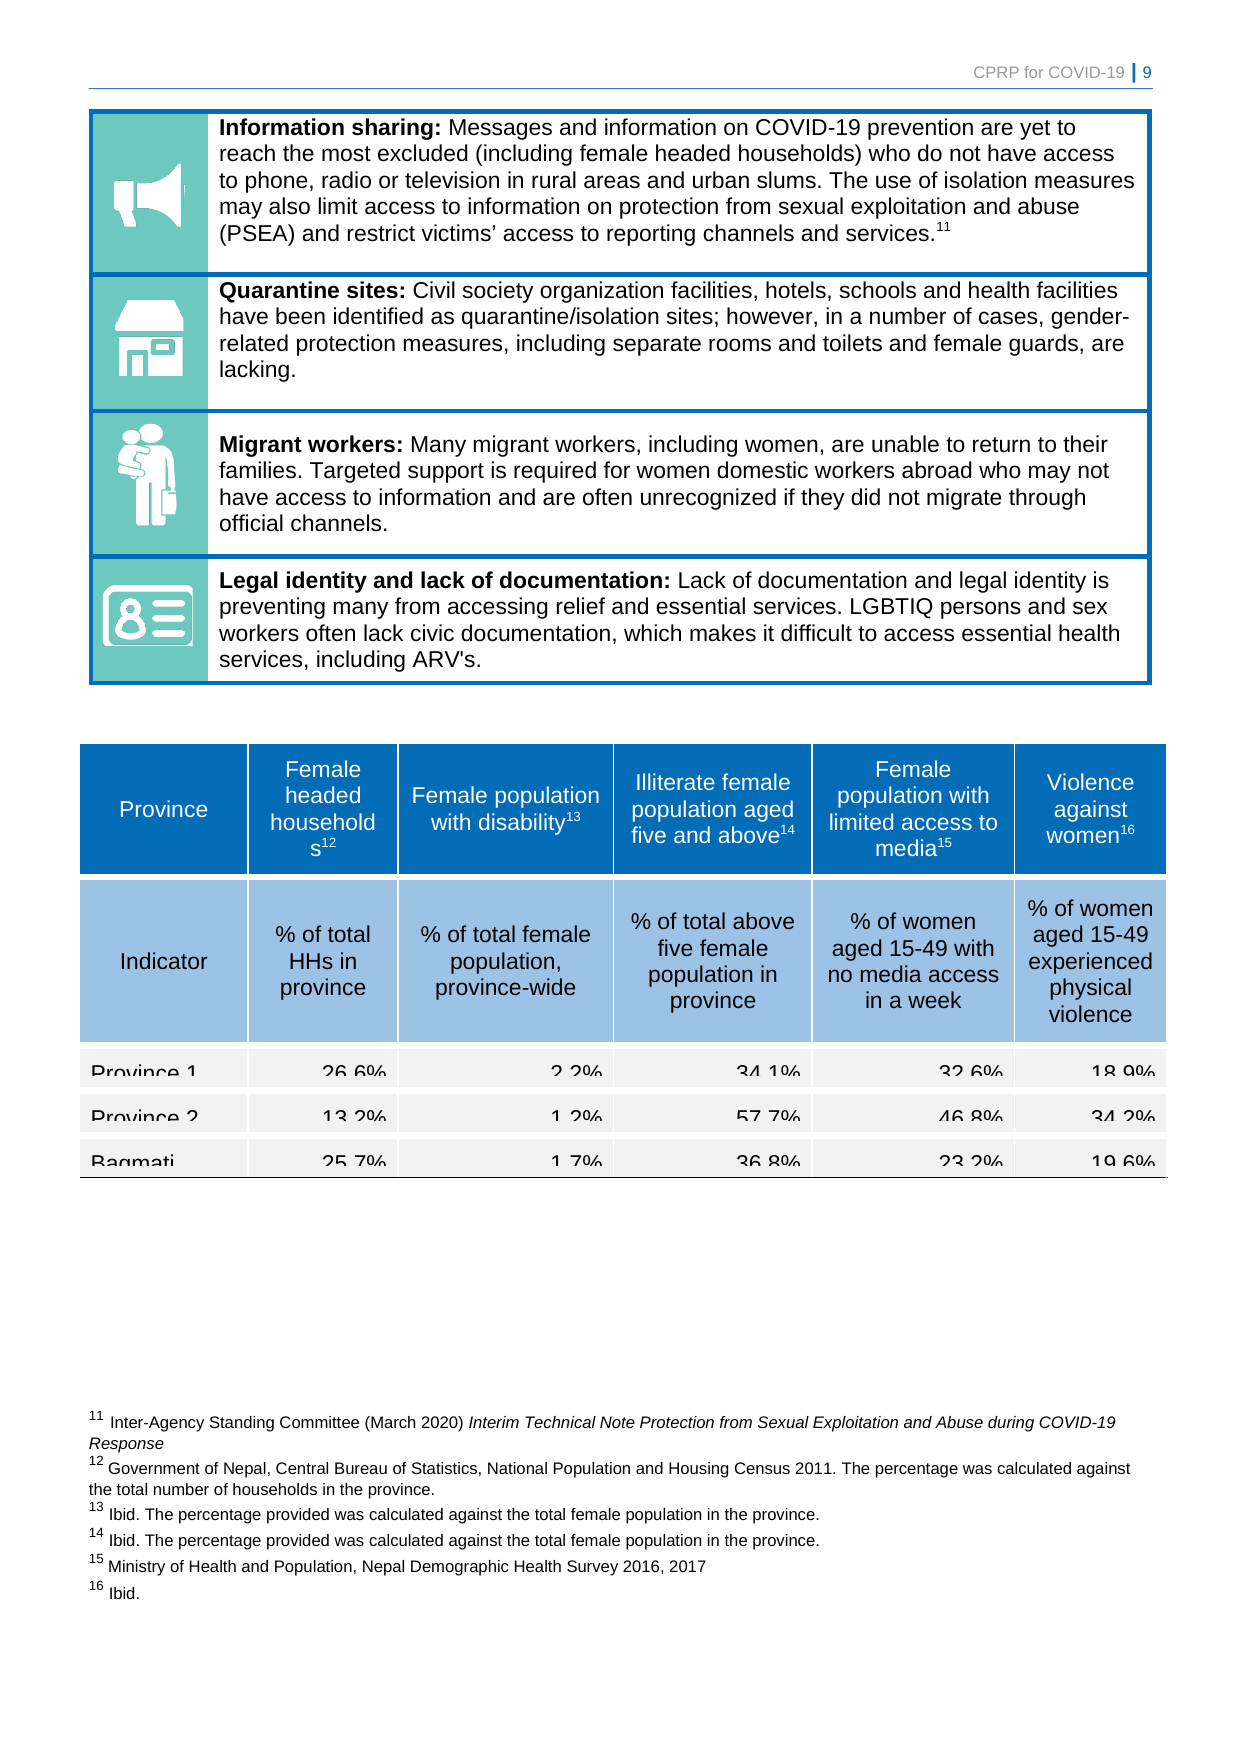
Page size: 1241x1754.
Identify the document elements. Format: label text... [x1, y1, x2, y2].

table_cell Province 1 [80, 1049, 247, 1087]
table_header Female population with disability [399, 744, 613, 874]
table_cell 46.8% [813, 1094, 1014, 1132]
table_cell Province 2 [80, 1094, 247, 1132]
table_cell 26.6% [249, 1049, 397, 1087]
table_cell 32.6% [813, 1049, 1014, 1087]
table_header Female population with limited access to media [813, 744, 1014, 874]
table_cell % of women aged 15-49 with no media access in a week [813, 880, 1014, 1042]
table_cell 1.7% [399, 1139, 613, 1177]
table_cell [93, 413, 208, 554]
table_header Province [80, 744, 247, 874]
table_cell 19.6% [1015, 1139, 1166, 1177]
table_cell [93, 277, 208, 409]
table_cell 34.1% [614, 1049, 811, 1087]
table_cell 18.9% [1015, 1049, 1166, 1087]
table_cell 13.2% [249, 1094, 397, 1132]
table_cell Indicator [80, 880, 247, 1042]
table_cell [93, 114, 208, 272]
table_cell % of women aged 15-49 experienced physical violence [1015, 880, 1166, 1042]
table_header Illiterate female population aged five and above [614, 744, 811, 874]
table_header Violence against women [1015, 744, 1166, 874]
table_cell Bagmati [80, 1139, 247, 1177]
table_cell 36.8% [614, 1139, 811, 1177]
table_cell Quarantine sites: Civil society organization facilities, hotels, schools and health facilities have been identified as quarantine/isolation sites; however, in a number of cases, gender-related protection measures, including separate rooms and toilets and female guards, are lacking. [208, 277, 1147, 409]
table_cell 34.2% [1015, 1094, 1166, 1132]
table_cell % of total HHs in province [249, 880, 397, 1042]
table_cell Information sharing: Messages and information on COVID-19 prevention are yet to reach the most excluded (including female headed households) who do not have access to phone, radio or television in rural areas and urban slums. The use of isolation measures may also limit access to information on protection from sexual exploitation and abuse (PSEA) and restrict victims’ access to reporting channels and services. [208, 114, 1147, 272]
table_cell % of total above five female population in province [614, 880, 811, 1042]
table_cell 2.2% [399, 1049, 613, 1087]
table_cell 23.2% [813, 1139, 1014, 1177]
table_cell 1.2% [399, 1094, 613, 1132]
table_cell [93, 559, 208, 681]
table_cell % of total female population, province-wide [399, 880, 613, 1042]
table_cell Legal identity and lack of documentation: Lack of documentation and legal identity is preventing many from accessing relief and essential services. LGBTIQ persons and sex workers often lack civic documentation, which makes it difficult to access essential health services, including ARV's. [208, 559, 1147, 681]
table_header Female headed households [249, 744, 397, 874]
table_cell Migrant workers: Many migrant workers, including women, are unable to return to their families. Targeted support is required for women domestic workers abroad who may not have access to information and are often unrecognized if they did not migrate through official channels. [208, 413, 1147, 554]
table_cell 25.7% [249, 1139, 397, 1177]
table_cell 57.7% [614, 1094, 811, 1132]
